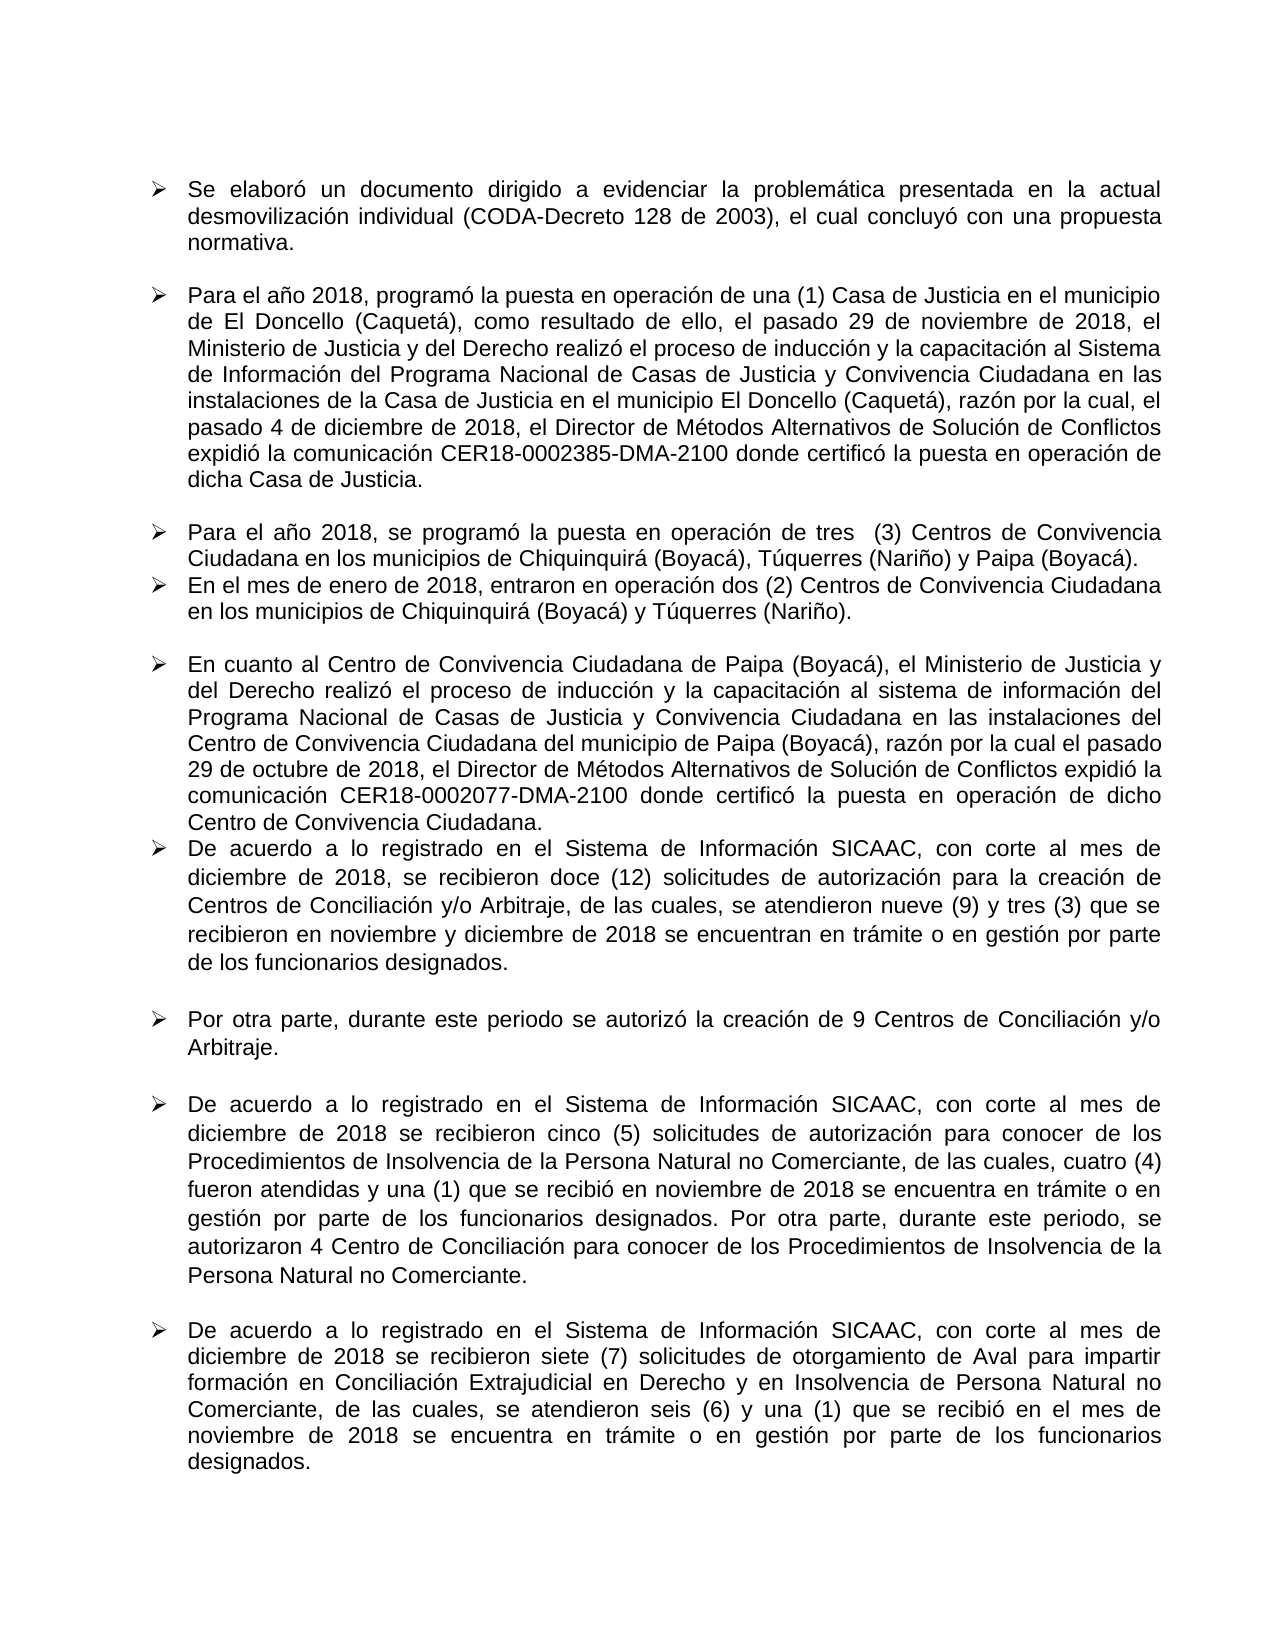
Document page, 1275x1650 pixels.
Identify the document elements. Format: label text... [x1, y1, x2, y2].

list De acuerdo a lo registrado en el Sistema de Información SICAAC, con corte al mes de diciembre de 2018 se recibieron cinco (5) solicitudes de autorización para conocer de los Procedimientos de Insolvencia de la Persona Natural no Comerciante, de las cuales, cuatro (4) fueron atendidas y una (1) que se recibió en noviembre de 2018 se encuentra en trámite o en gestión por parte de los funcionarios designados. Por otra parte, durante este periodo, se autorizaron 4 Centro de Conciliación para conocer de los Procedimientos de Insolvencia de la Persona Natural no Comerciante. [150, 1091, 1162, 1288]
list Para el año 2018, se programó la puesta en operación de tres (3) Centros de Convivencia Ciudadana en los municipios de Chiquinquirá (Boyacá), Túquerres (Nariño) y Paipa (Boyacá). [150, 519, 1162, 572]
list De acuerdo a lo registrado en el Sistema de Información SICAAC, con corte al mes de diciembre de 2018, se recibieron doce (12) solicitudes de autorización para la creación de Centros de Conciliación y/o Arbitraje, de las cuales, se atendieron nueve (9) y tres (3) que se recibieron en noviembre y diciembre de 2018 se encuentran en trámite o en gestión por parte de los funcionarios designados. [150, 835, 1162, 975]
list Para el año 2018, programó la puesta en operación de una (1) Casa de Justicia en el municipio de El Doncello (Caquetá), como resultado de ello, el pasado 29 de noviembre de 2018, el Ministerio de Justicia y del Derecho realizó el proceso de inducción y la capacitación al Sistema de Información del Programa Nacional de Casas de Justicia y Convivencia Ciudadana en las instalaciones de la Casa de Justicia en el municipio El Doncello (Caquetá), razón por la cual, el pasado 4 de diciembre de 2018, el Director de Métodos Alternativos de Solución de Conflictos expidió la comunicación CER18-0002385-DMA-2100 donde certificó la puesta en operación de dicha Casa de Justicia. [150, 282, 1162, 493]
list En cuanto al Centro de Convivencia Ciudadana de Paipa (Boyacá), el Ministerio de Justicia y del Derecho realizó el proceso de inducción y la capacitación al sistema de información del Programa Nacional de Casas de Justicia y Convivencia Ciudadana en las instalaciones del Centro de Convivencia Ciudadana del municipio de Paipa (Boyacá), razón por la cual el pasado 29 de octubre de 2018, el Director de Métodos Alternativos de Solución de Conflictos expidió la comunicación CER18-0002077-DMA-2100 donde certificó la puesta en operación de dicho Centro de Convivencia Ciudadana. [150, 651, 1162, 835]
list Por otra parte, durante este periodo se autorizó la creación de 9 Centros de Conciliación y/o Arbitraje. [150, 1006, 1162, 1061]
list De acuerdo a lo registrado en el Sistema de Información SICAAC, con corte al mes de diciembre de 2018 se recibieron siete (7) solicitudes de otorgamiento de Aval para impartir formación en Conciliación Extrajudicial en Derecho y en Insolvencia de Persona Natural no Comerciante, de las cuales, se atendieron seis (6) y una (1) que se recibió en el mes de noviembre de 2018 se encuentra en trámite o en gestión por parte de los funcionarios designados. [150, 1317, 1162, 1475]
list En el mes de enero de 2018, entraron en operación dos (2) Centros de Convivencia Ciudadana en los municipios de Chiquinquirá (Boyacá) y Túquerres (Nariño). [150, 572, 1162, 624]
list Se elaboró un documento dirigido a evidenciar la problemática presentada en la actual desmovilización individual (CODA-Decreto 128 de 2003), el cual concluyó con una propuesta normativa. [150, 176, 1162, 255]
